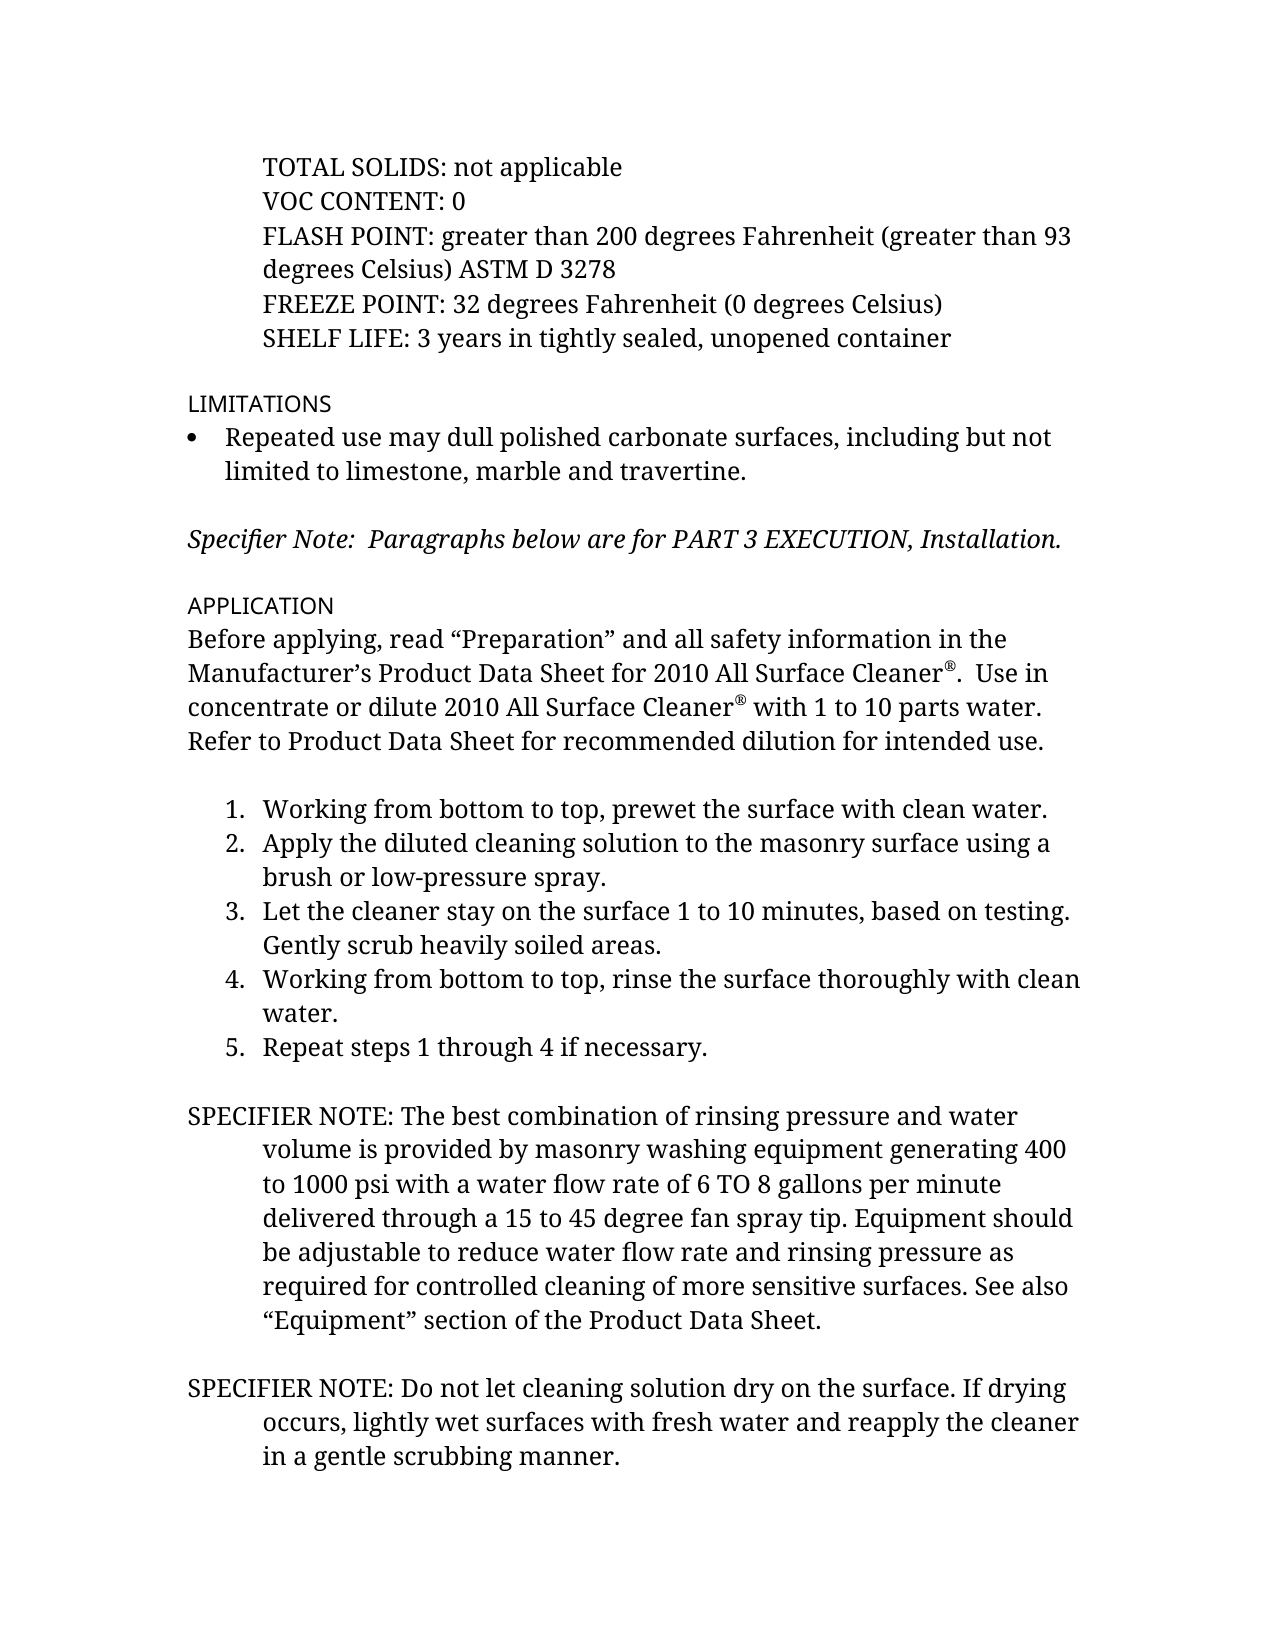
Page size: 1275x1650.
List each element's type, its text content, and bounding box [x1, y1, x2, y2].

list Working from bottom to top, rinse the surface thoroughly with clean water. [225, 962, 1087, 1030]
text TOTAL SOLIDS: not applicable [262, 150, 1087, 184]
list Apply the diluted cleaning solution to the masonry surface using a brush or low-pressure spray. [225, 826, 1087, 894]
text SHELF LIFE: 3 years in tightly sealed, unopened container [262, 320, 1087, 354]
text VOC CONTENT: 0 [262, 184, 1087, 218]
list Let the cleaner stay on the surface 1 to 10 minutes, based on testing. Gently scrub heavily soiled areas. [225, 894, 1087, 962]
text Before applying, read “Preparation” and all safety information in the Manufacturer’s Product Data Sheet for 2010 All Surface Cleaner®. Use in concentrate or dilute 2010 All Surface Cleaner® with 1 to 10 parts water. Refer to Product Data Sheet for recommended dilution for intended use. [187, 621, 1087, 757]
list Repeat steps 1 through 4 if necessary. [225, 1030, 1087, 1064]
subtitle Application [187, 590, 1087, 621]
text FREEZE POINT: 32 degrees Fahrenheit (0 degrees Celsius) [262, 286, 1087, 320]
subtitle Limitations [187, 388, 1087, 420]
text SPECIFIER NOTE: The best combination of rinsing pressure and water volume is provided by masonry washing equipment generating 400 to 1000 psi with a water flow rate of 6 TO 8 gallons per minute delivered through a 15 to 45 degree fan spray tip. Equipment should be adjustable to reduce water flow rate and rinsing pressure as required for controlled cleaning of more sensitive surfaces. See also “Equipment” section of the Product Data Sheet. [187, 1098, 1087, 1337]
text SPECIFIER NOTE: Do not let cleaning solution dry on the surface. If drying occurs, lightly wet surfaces with fresh water and reapply the cleaner in a gentle scrubbing manner. [187, 1371, 1087, 1473]
text Specifier Note: Paragraphs below are for PART 3 EXECUTION, Installation. [187, 522, 1087, 556]
text FLASH POINT: greater than 200 degrees Fahrenheit (greater than 93 degrees Celsius) ASTM D 3278 [262, 218, 1087, 286]
list Repeated use may dull polished carbonate surfaces, including but not limited to limestone, marble and travertine. [187, 420, 1087, 488]
list Working from bottom to top, prewet the surface with clean water. [225, 792, 1087, 826]
